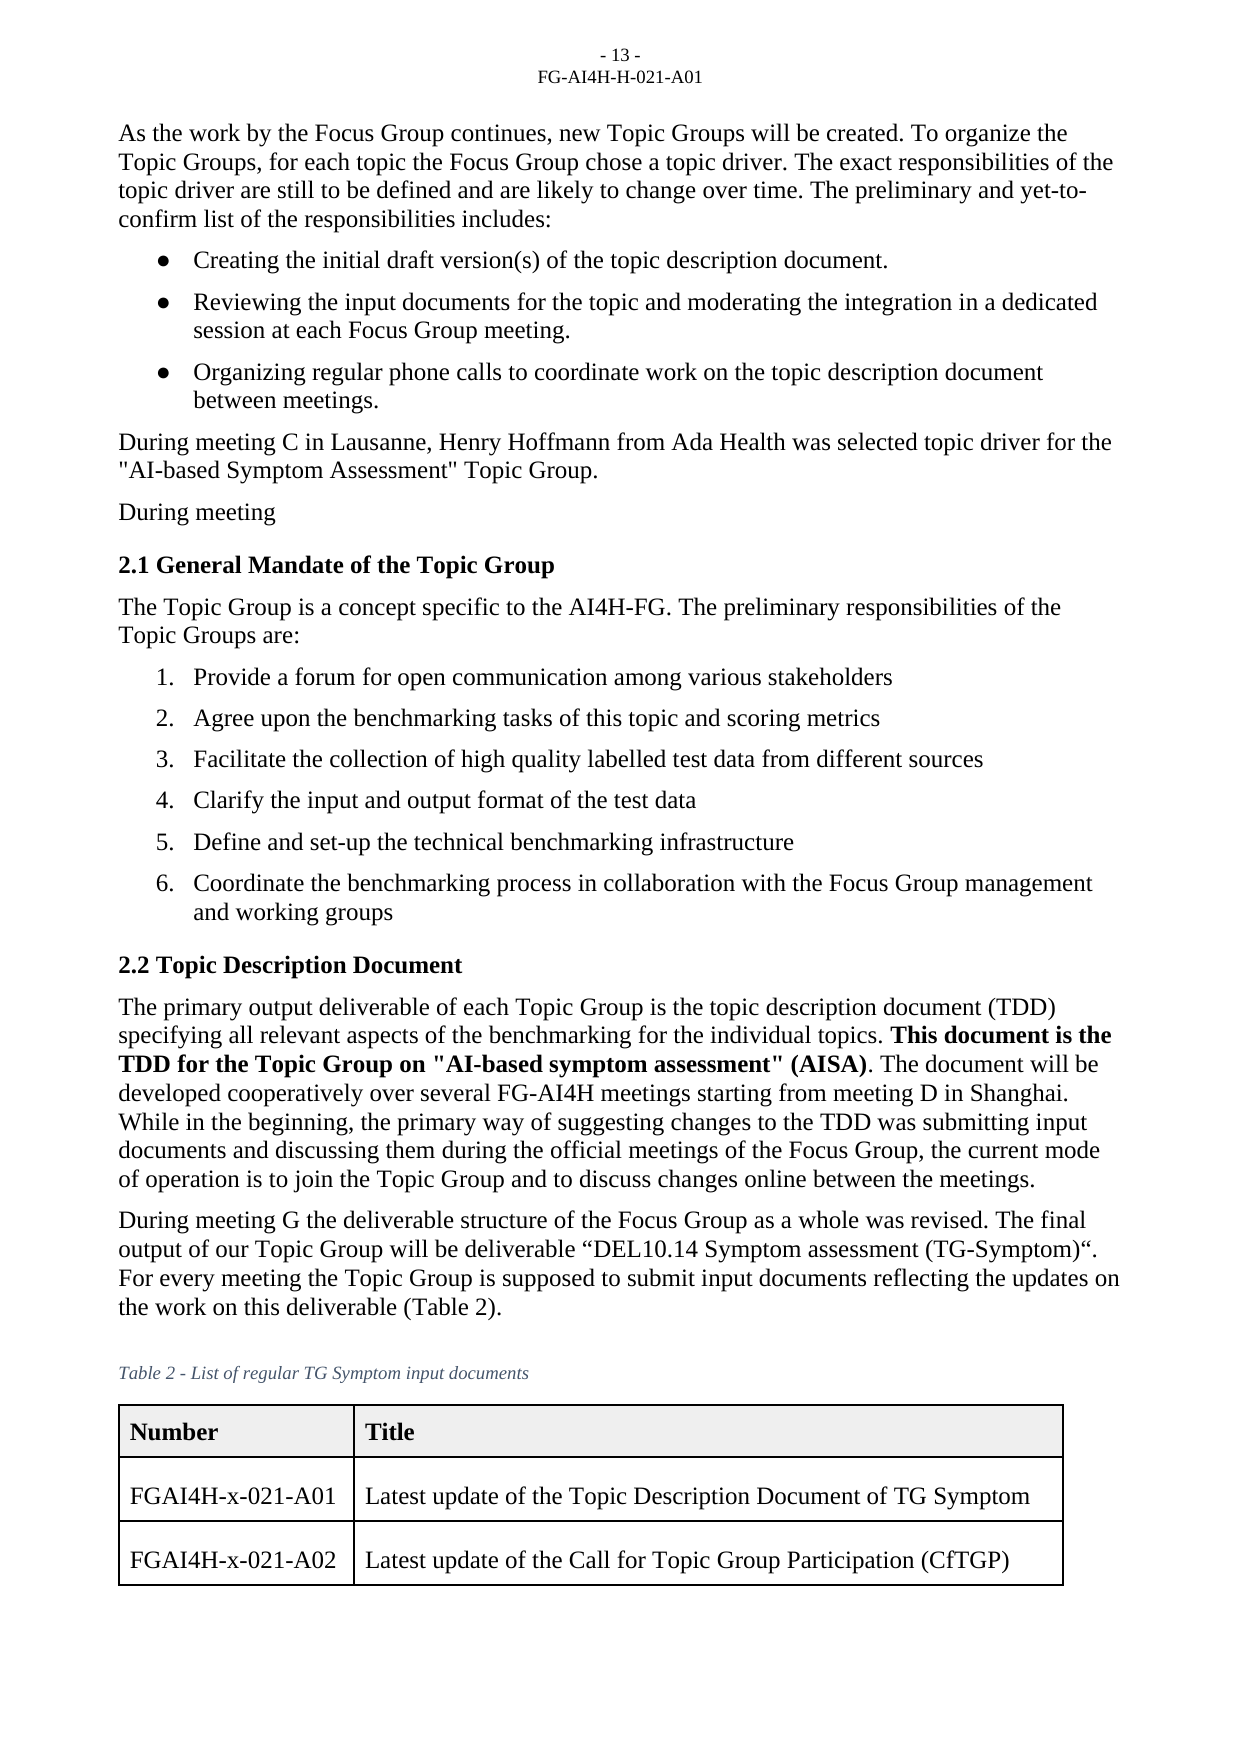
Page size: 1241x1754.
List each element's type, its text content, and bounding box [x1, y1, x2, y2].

text During meeting G the deliverable structure of the Focus Group as a whole was revised. The final output of our Topic Group will be deliverable “DEL10.14 Symptom assessment (TG-Symptom)“. For every meeting the Topic Group is supposed to submit input documents reflecting the updates on the work on this deliverable (Table 2). [118, 1206, 1122, 1321]
list Clarify the input and output format of the test data [156, 786, 1122, 814]
text Table 2 - List of regular TG Symptom input documents [118, 1362, 1122, 1383]
text The Topic Group is a concept specific to the AI4H-FG. The preliminary responsibilities of the Topic Groups are: [118, 592, 1122, 649]
text As the work by the Focus Group continues, new Topic Groups will be created. To organize the Topic Groups, for each topic the Focus Group chose a topic driver. The exact responsibilities of the topic driver are still to be defined and are likely to change over time. The preliminary and yet-to-confirm list of the responsibilities includes: [118, 118, 1122, 233]
text The primary output deliverable of each Topic Group is the topic description document (TDD) specifying all relevant aspects of the benchmarking for the individual topics. This document is the TDD for the Topic Group on "AI-based symptom assessment" (AISA). The document will be developed cooperatively over several FG-AI4H meetings starting from meeting D in Shanghai. While in the beginning, the primary way of suggesting changes to the TDD was submitting input documents and discussing them during the official meetings of the Focus Group, the current mode of operation is to join the Topic Group and to discuss changes online between the meetings. [118, 992, 1122, 1193]
table_header Title [355, 1406, 1062, 1456]
text During meeting [118, 497, 1122, 526]
list Coordinate the benchmarking process in collaboration with the Focus Group management and working groups [156, 868, 1122, 926]
table_cell Latest update of the Call for Topic Group Participation (CfTGP) [355, 1522, 1062, 1584]
table_cell FGAI4H-x-021-A01 [120, 1458, 353, 1520]
list Reviewing the input documents for the topic and moderating the integration in a dedicated session at each Focus Group meeting. [156, 287, 1122, 344]
text During meeting C in Lausanne, Henry Hoffmann from Ada Health was selected topic driver for the "AI-based Symptom Assessment" Topic Group. [118, 427, 1122, 484]
subtitle 2.2 Topic Description Document [118, 951, 1122, 979]
list Organizing regular phone calls to coordinate work on the topic description document between meetings. [156, 357, 1122, 414]
list Facilitate the collection of high quality labelled test data from different sources [156, 744, 1122, 773]
table_header Number [120, 1406, 353, 1456]
list Creating the initial draft version(s) of the topic description document. [156, 246, 1122, 274]
list Define and set-up the technical benchmarking infrastructure [156, 827, 1122, 856]
table_cell Latest update of the Topic Description Document of TG Symptom [355, 1458, 1062, 1520]
list Provide a forum for open communication among various stakeholders [156, 662, 1122, 691]
table_cell FGAI4H-x-021-A02 [120, 1522, 353, 1584]
list Agree upon the benchmarking tasks of this topic and scoring metrics [156, 703, 1122, 732]
subtitle 2.1 General Mandate of the Topic Group [118, 551, 1122, 579]
